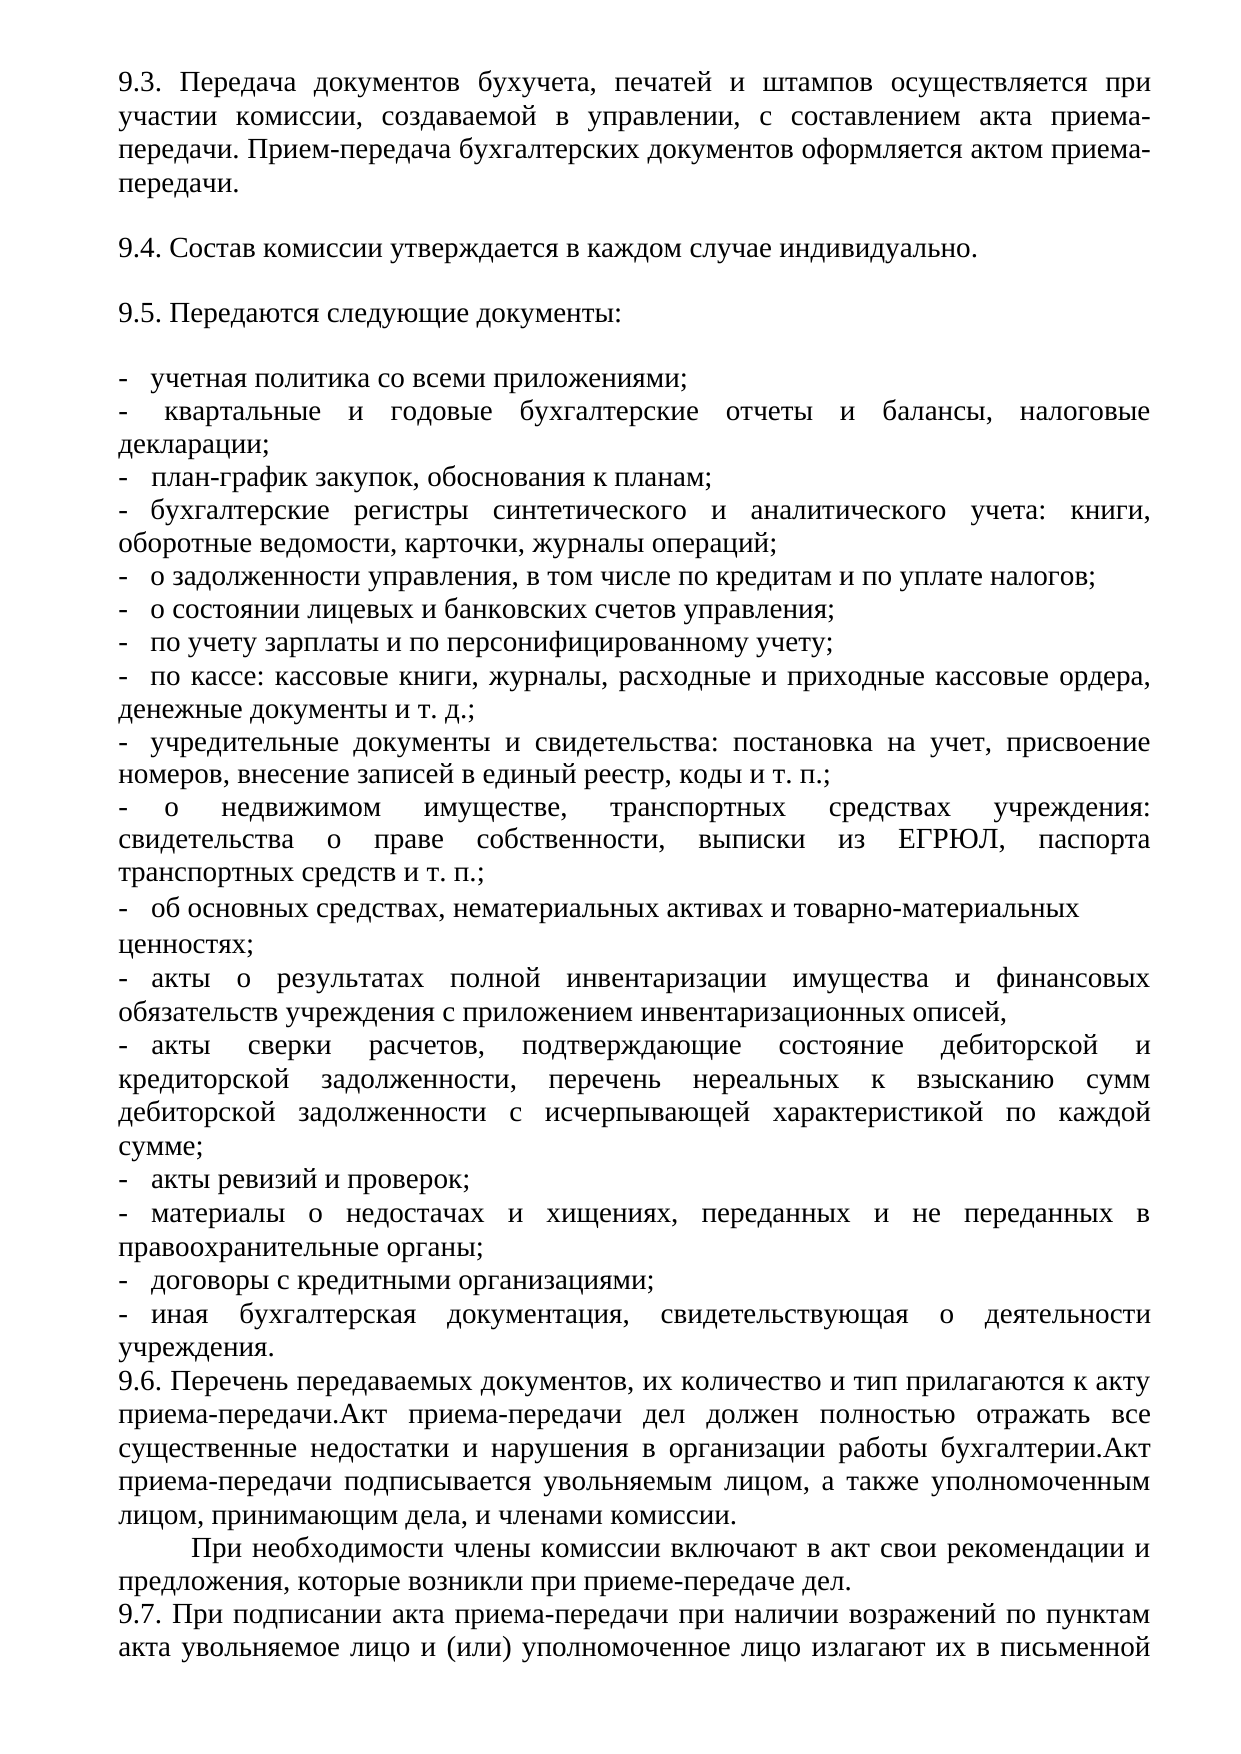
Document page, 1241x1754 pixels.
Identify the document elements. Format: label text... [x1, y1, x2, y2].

list план-график закупок, обоснования к планам; [118, 460, 1152, 493]
list бухгалтерские регистры синтетического и аналитического учета: книги, оборотные ведомости, карточки, журналы операций; [118, 493, 1152, 559]
text 9.6. Перечень передаваемых документов, их количество и тип прилагаются к акту приема-передачи.Акт приема-передачи дел должен полностью отражать все существенные недостатки и нарушения в организации работы бухгалтерии.Акт приема-передачи подписывается увольняемым лицом, а также уполномоченным лицом, принимающим дела, и членами комиссии. [118, 1363, 1152, 1531]
list по учету зарплаты и по персонифицированному учету; [118, 625, 1152, 658]
list акты сверки расчетов, подтверждающие состояние дебиторской и кредиторской задолженности, перечень нереальных к взысканию сумм дебиторской задолженности с исчерпывающей характеристикой по каждой сумме; [118, 1028, 1152, 1162]
text 9.5. Передаются следующие документы: [118, 296, 1152, 329]
list по кассе: кассовые книги, журналы, расходные и приходные кассовые ордера, денежные документы и т. д.; [118, 658, 1152, 726]
list квартальные и годовые бухгалтерские отчеты и балансы, налоговые декларации; [118, 394, 1152, 460]
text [118, 1597, 1152, 1663]
list о недвижимом имуществе, транспортных средствах учреждения: свидетельства о праве собственности, выписки из ЕГРЮЛ, паспорта транспортных средств и т. п.; [118, 791, 1152, 888]
list учредительные документы и свидетельства: постановка на учет, присвоение номеров, внесение записей в единый реестр, коды и т. п.; [118, 726, 1152, 791]
list о задолженности управления, в том числе по кредитам и по уплате налогов; [118, 559, 1152, 592]
list материалы о недостачах и хищениях, переданных и не переданных в правоохранительные органы; [118, 1196, 1152, 1263]
list иная бухгалтерская документация, свидетельствующая о деятельности учреждения. [118, 1296, 1152, 1363]
list об основных средствах, нематериальных активах и товарно-материальных [118, 888, 1152, 924]
list учетная политика со всеми приложениями; [118, 361, 1152, 394]
list договоры с кредитными организациями; [118, 1263, 1152, 1296]
text 9.4. Состав комиссии утверждается в каждом случае индивидуально. [118, 231, 1152, 264]
list акты ревизий и проверок; [118, 1162, 1152, 1196]
list акты о результатах полной инвентаризации имущества и финансовых обязательств учреждения с приложением инвентаризационных описей, [118, 961, 1152, 1028]
list о состоянии лицевых и банковских счетов управления; [118, 592, 1152, 625]
subtitle ценностях; [118, 924, 1152, 961]
text 9.3. Передача документов бухучета, печатей и штампов осуществляется при участии комиссии, создаваемой в управлении, с составлением акта приема- передачи. Прием-передача бухгалтерских документов оформляется актом приема-передачи. [118, 65, 1152, 199]
text При необходимости члены комиссии включают в акт свои рекомендации и предложения, которые возникли при приеме-передаче дел. [118, 1531, 1152, 1597]
